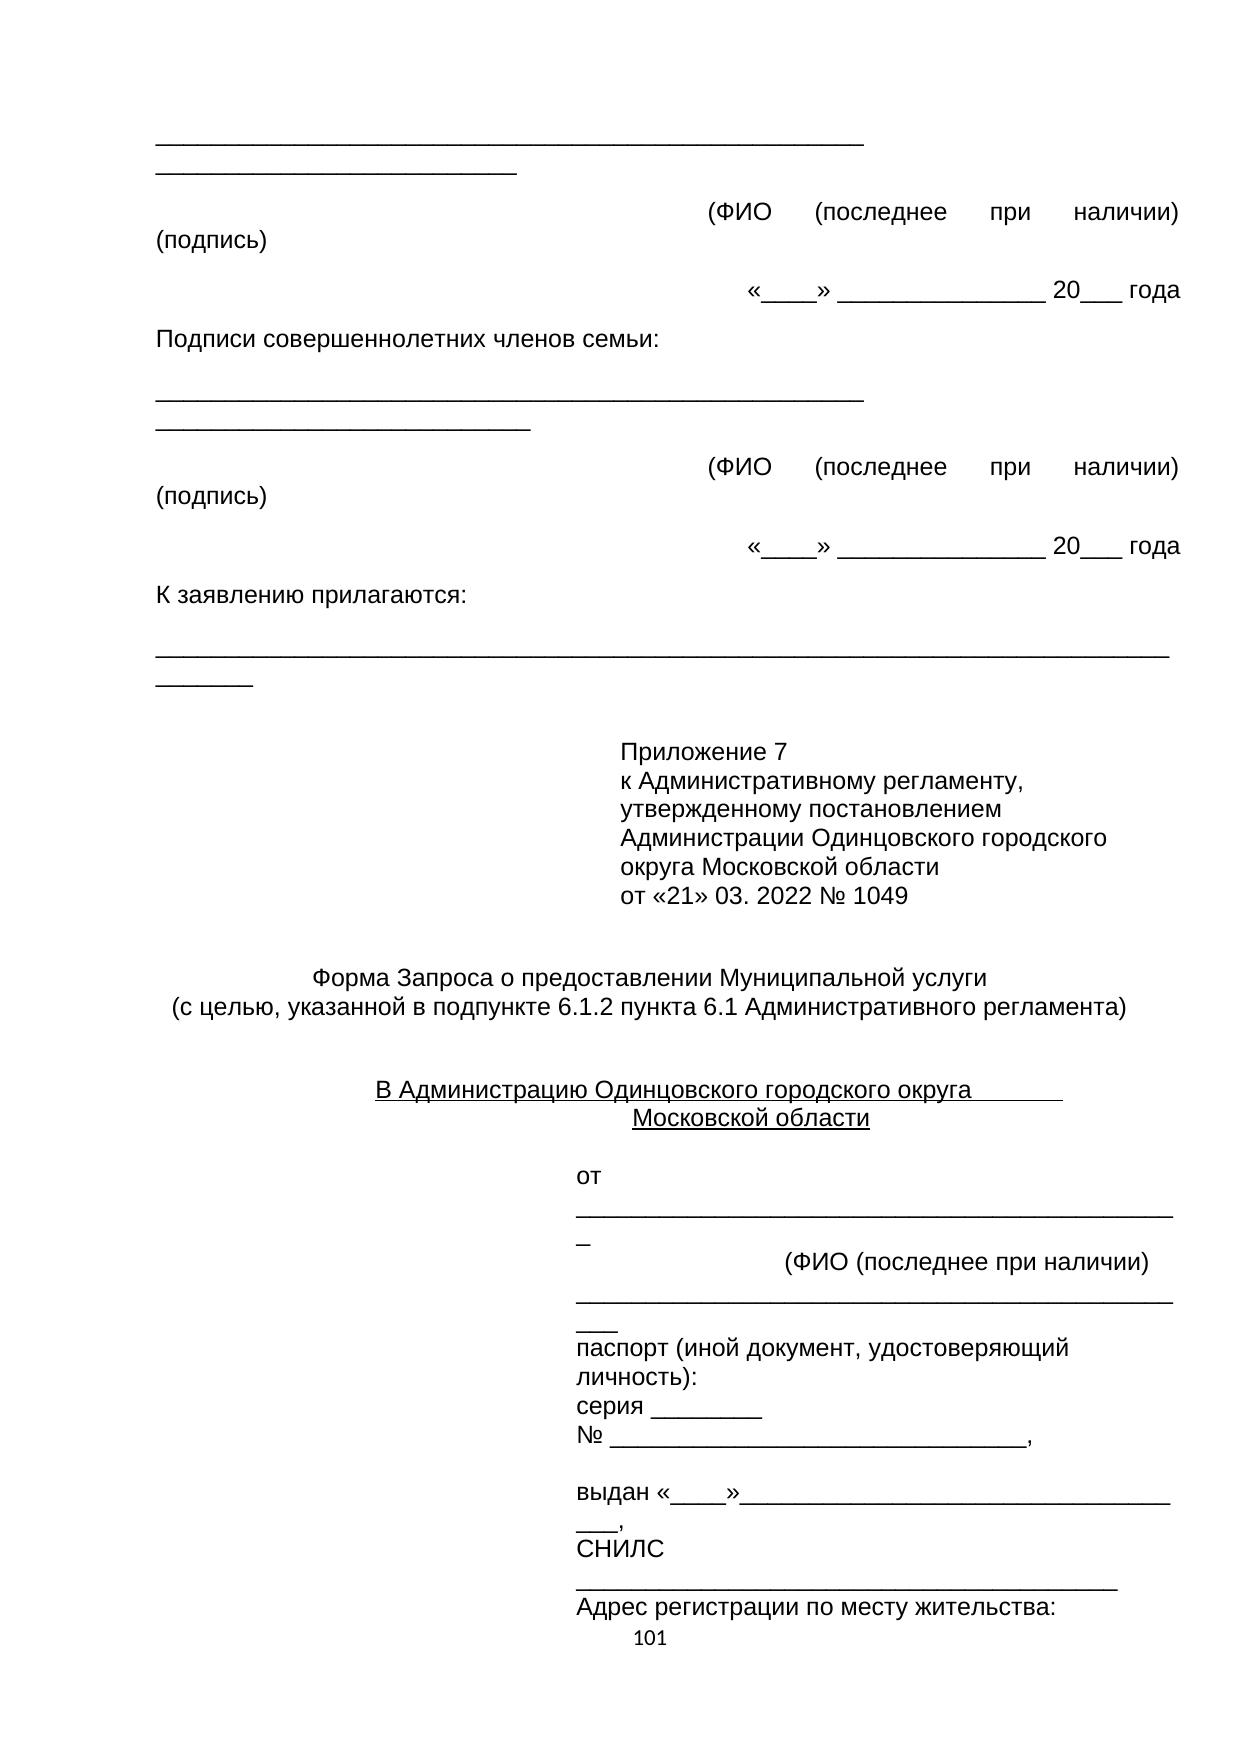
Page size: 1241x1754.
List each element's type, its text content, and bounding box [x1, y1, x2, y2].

text серия ________ № ______________________________, [576, 1391, 1181, 1448]
text от «21» 03. 2022 № 1049 [620, 881, 1181, 909]
text (ФИО (последнее при наличии) [576, 1247, 1181, 1276]
text «____» _______________ 20___ года [156, 275, 1181, 303]
text СНИЛС _______________________________________ [576, 1534, 1181, 1592]
text Подписи совершеннолетних членов семьи: [156, 324, 1181, 353]
text ________________________________________________________________________________ [156, 630, 1181, 687]
text от ____________________________________________ [576, 1161, 1181, 1247]
text ___________________________________________________ __________________________ [156, 118, 1181, 176]
text паспорт (иной документ, удостоверяющий личность): [576, 1333, 1181, 1391]
text (ФИО (последнее при наличии) (подпись) [156, 452, 1181, 510]
text Форма Запроса о предоставлении Муниципальной услуги [118, 963, 1181, 992]
text Московской области [118, 1103, 1181, 1132]
text К заявлению прилагаются: [156, 580, 1181, 609]
text (ФИО (последнее при наличии) (подпись) [156, 196, 1181, 254]
text к Административному регламенту, утвержденному постановлением Администрации Одинцовского городского округа Московской области [620, 766, 1181, 881]
text «____» _______________ 20___ года [156, 531, 1181, 559]
text ______________________________________________ [576, 1276, 1181, 1333]
text (с целью, указанной в подпункте 6.1.2 пункта 6.1 Административного регламента) [118, 992, 1181, 1021]
text выдан «____»__________________________________, [576, 1448, 1181, 1534]
text Адрес регистрации по месту жительства: [576, 1592, 1181, 1620]
text ___________________________________________________ ___________________________ [156, 374, 1181, 431]
text Приложение 7 [118, 737, 1181, 766]
text В Администрацию Одинцовского городского округа [118, 1074, 1181, 1103]
